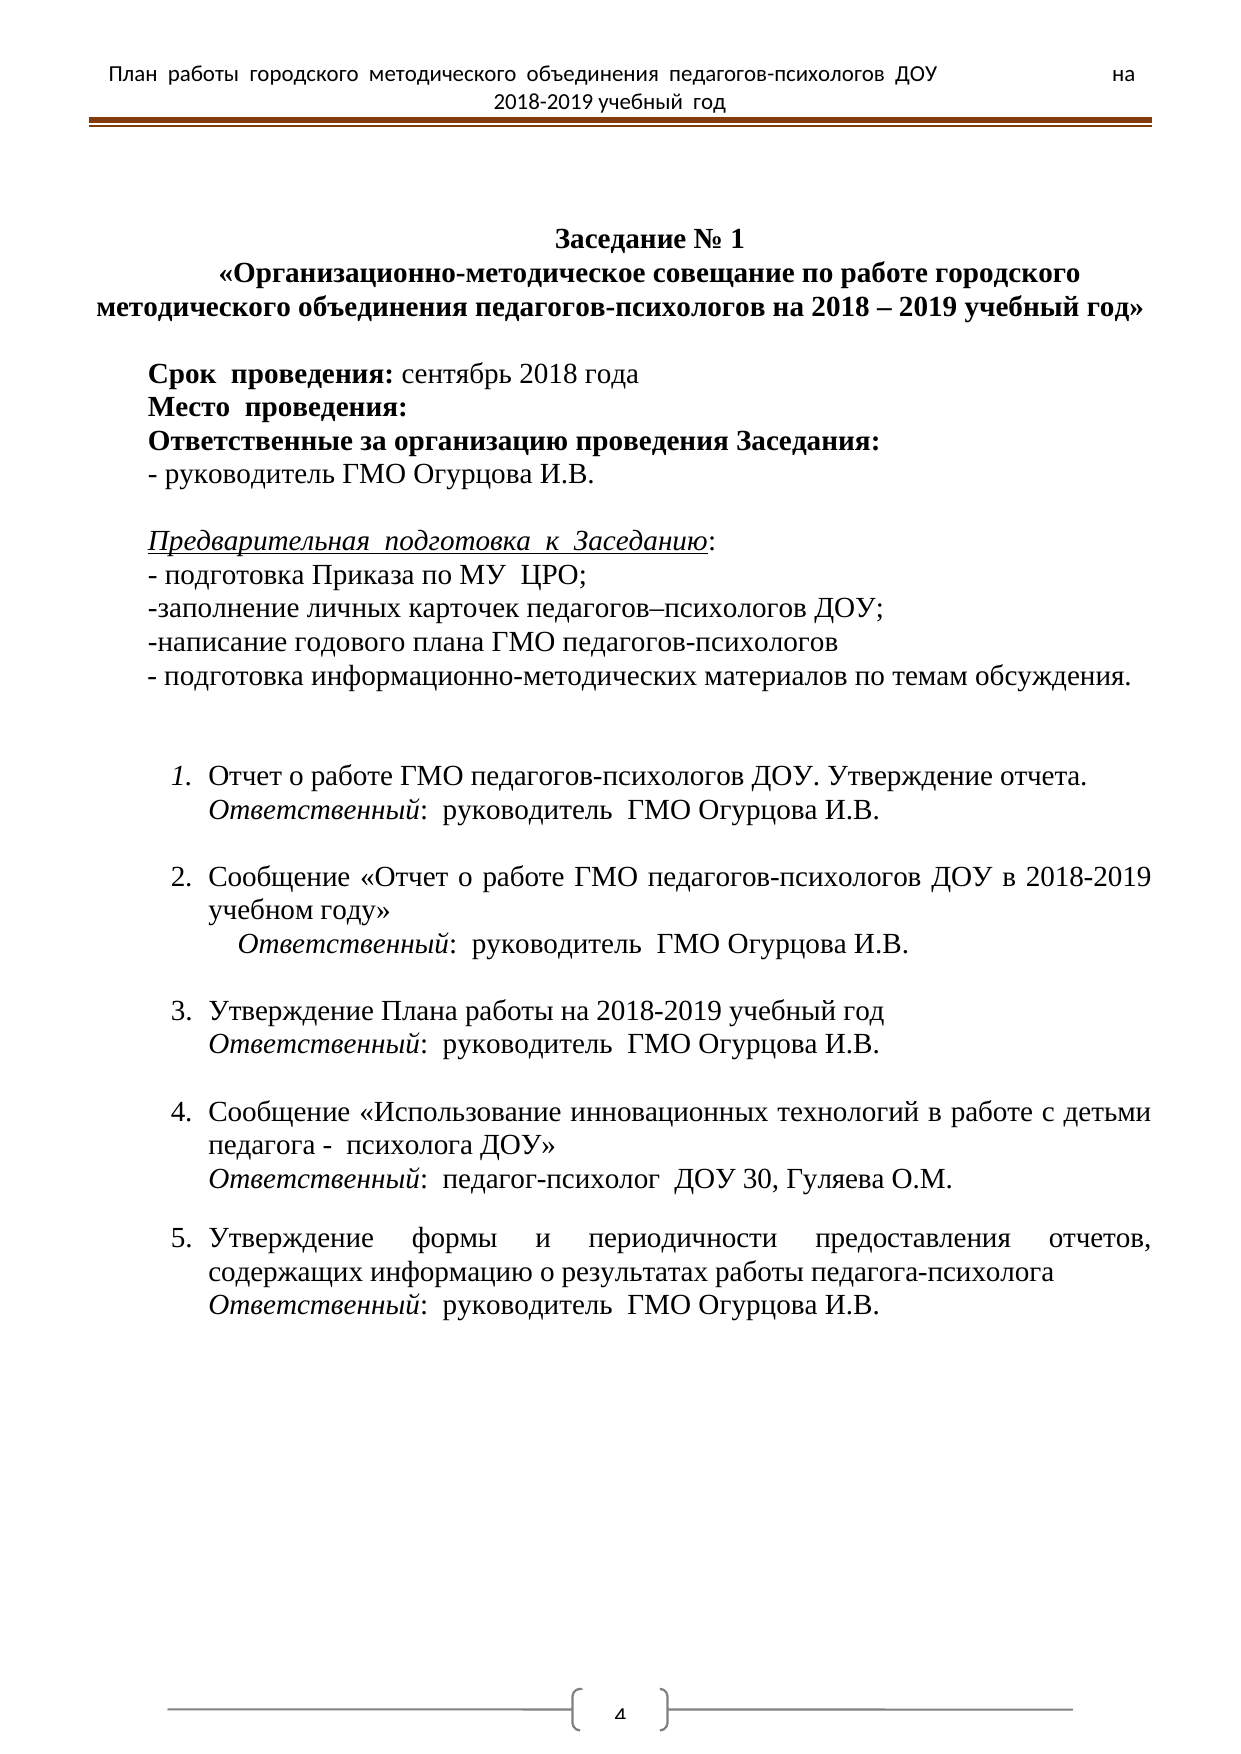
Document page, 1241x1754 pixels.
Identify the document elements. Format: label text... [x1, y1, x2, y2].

text -написание годового плана ГМО педагогов-психологов [89, 624, 1152, 658]
text - подготовка информационно-методических материалов по темам обсуждения. [89, 658, 1152, 691]
list Утверждение формы и периодичности предоставления отчетов, содержащих информацию о результатах работы педагога-психолога [171, 1220, 1152, 1287]
text - руководитель ГМО Огурцова И.В. [89, 456, 1152, 490]
list Сообщение «Отчет о работе ГМО педагогов-психологов ДОУ в 2018-2019 учебном году» [171, 859, 1152, 926]
text «Организационно-методическое совещание по работе городского методического объединения педагогов-психологов на 2018 – 2019 учебный год» [89, 255, 1152, 322]
list Отчет о работе ГМО педагогов-психологов ДОУ. Утверждение отчета. [171, 758, 1152, 792]
list Ответственный: педагог-психолог ДОУ 30, Гуляева О.М. [208, 1161, 1152, 1194]
text Предварительная подготовка к Заседанию: [89, 523, 1152, 557]
text Срок проведения: сентябрь 2018 года [89, 356, 1152, 389]
list Сообщение «Использование инновационных технологий в работе с детьми педагога - психолога ДОУ» [171, 1094, 1152, 1161]
text - подготовка Приказа по МУ ЦРО; [89, 557, 1152, 591]
text Место проведения: [89, 389, 1152, 423]
list Утверждение Плана работы на 2018-2019 учебный год [171, 993, 1152, 1027]
text Ответственные за организацию проведения Заседания: [89, 423, 1152, 456]
text Ответственный: руководитель ГМО Огурцова И.В. [208, 1287, 1152, 1321]
text Заседание № 1 [89, 222, 1152, 255]
text Ответственный: руководитель ГМО Огурцова И.В. [208, 792, 1152, 825]
text Ответственный: руководитель ГМО Огурцова И.В. [208, 926, 1152, 959]
text Ответственный: руководитель ГМО Огурцова И.В. [208, 1027, 1152, 1060]
text -заполнение личных карточек педагогов–психологов ДОУ; [89, 591, 1152, 624]
